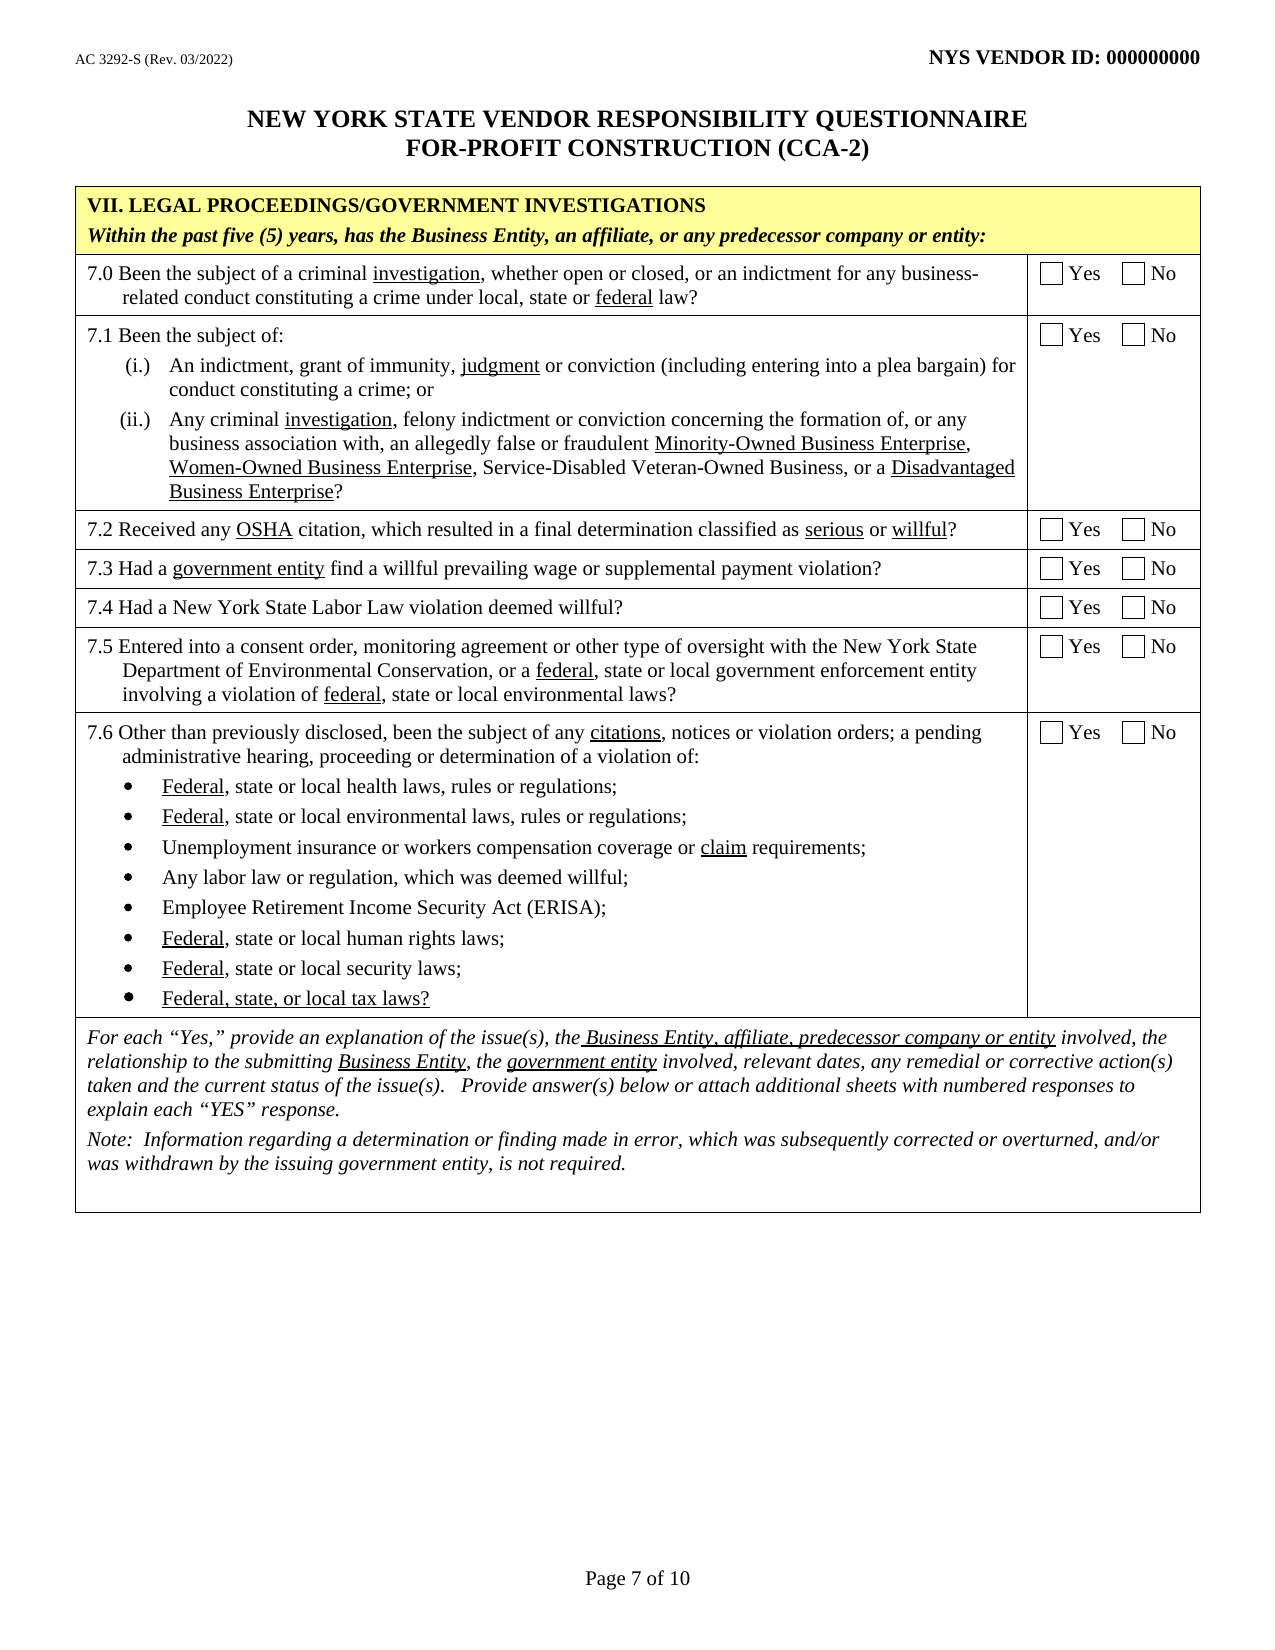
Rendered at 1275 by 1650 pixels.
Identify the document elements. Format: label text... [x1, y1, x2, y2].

table_cell Yes No [1028, 255, 1200, 315]
table_cell For each “Yes,” provide an explanation of the issue(s), the Business Entity, affiliate, predecessor company or entity involved, the relationship to the submitting Business Entity, the government entity involved, relevant dates, any remedial or corrective action(s) taken and the current status of the issue(s). Provide answer(s) below or attach additional sheets with numbered responses to explain each “YES” response. Note: Information regarding a determination or finding made in error, which was subsequently corrected or overturned, and/or was withdrawn by the issuing government entity, is not required. [76, 1018, 1200, 1212]
table_cell 7.6 Other than previously disclosed, been the subject of any citations, notices or violation orders; a pending administrative hearing, proceeding or determination of a violation of: Federal, state or local health laws, rules or regulations; Federal, state or local environmental laws, rules or regulations; Unemployment insurance or workers compensation coverage or claim requirements; Any labor law or regulation, which was deemed willful; Employee Retirement Income Security Act (ERISA); Federal, state or local human rights laws; Federal, state or local security laws; Federal, state, or local tax laws? [76, 713, 1027, 1017]
table_cell 7.2 Received any OSHA citation, which resulted in a final determination classified as serious or willful? [76, 511, 1027, 549]
table_cell Yes No [1028, 589, 1200, 627]
table_cell Yes No [1028, 511, 1200, 549]
table_cell 7.0 Been the subject of a criminal investigation, whether open or closed, or an indictment for any business-related conduct constituting a crime under local, state or federal law? [76, 255, 1027, 315]
table_cell 7.3 Had a government entity find a willful prevailing wage or supplemental payment violation? [76, 550, 1027, 588]
table_cell 7.4 Had a New York State Labor Law violation deemed willful? [76, 589, 1027, 627]
table_cell Yes No [1028, 713, 1200, 1017]
table_cell Yes No [1028, 550, 1200, 588]
table_cell 7.1 Been the subject of: An indictment, grant of immunity, judgment or conviction (including entering into a plea bargain) for conduct constituting a crime; or Any criminal investigation, felony indictment or conviction concerning the formation of, or any business association with, an allegedly false or fraudulent Minority-Owned Business Enterprise, Women-Owned Business Enterprise, Service-Disabled Veteran-Owned Business, or a Disadvantaged Business Enterprise? [76, 316, 1027, 510]
table_cell 7.5 Entered into a consent order, monitoring agreement or other type of oversight with the New York State Department of Environmental Conservation, or a federal, state or local government enforcement entity involving a violation of federal, state or local environmental laws? [76, 628, 1027, 712]
table_header . LEGAL PROCEEDINGS/GOVERNMENT INVESTIGATIONS Within the past five (5) years, has the Business Entity, an affiliate, or any predecessor company or entity: [76, 187, 1200, 253]
table_cell Yes No [1028, 628, 1200, 712]
table_cell Yes No [1028, 316, 1200, 510]
